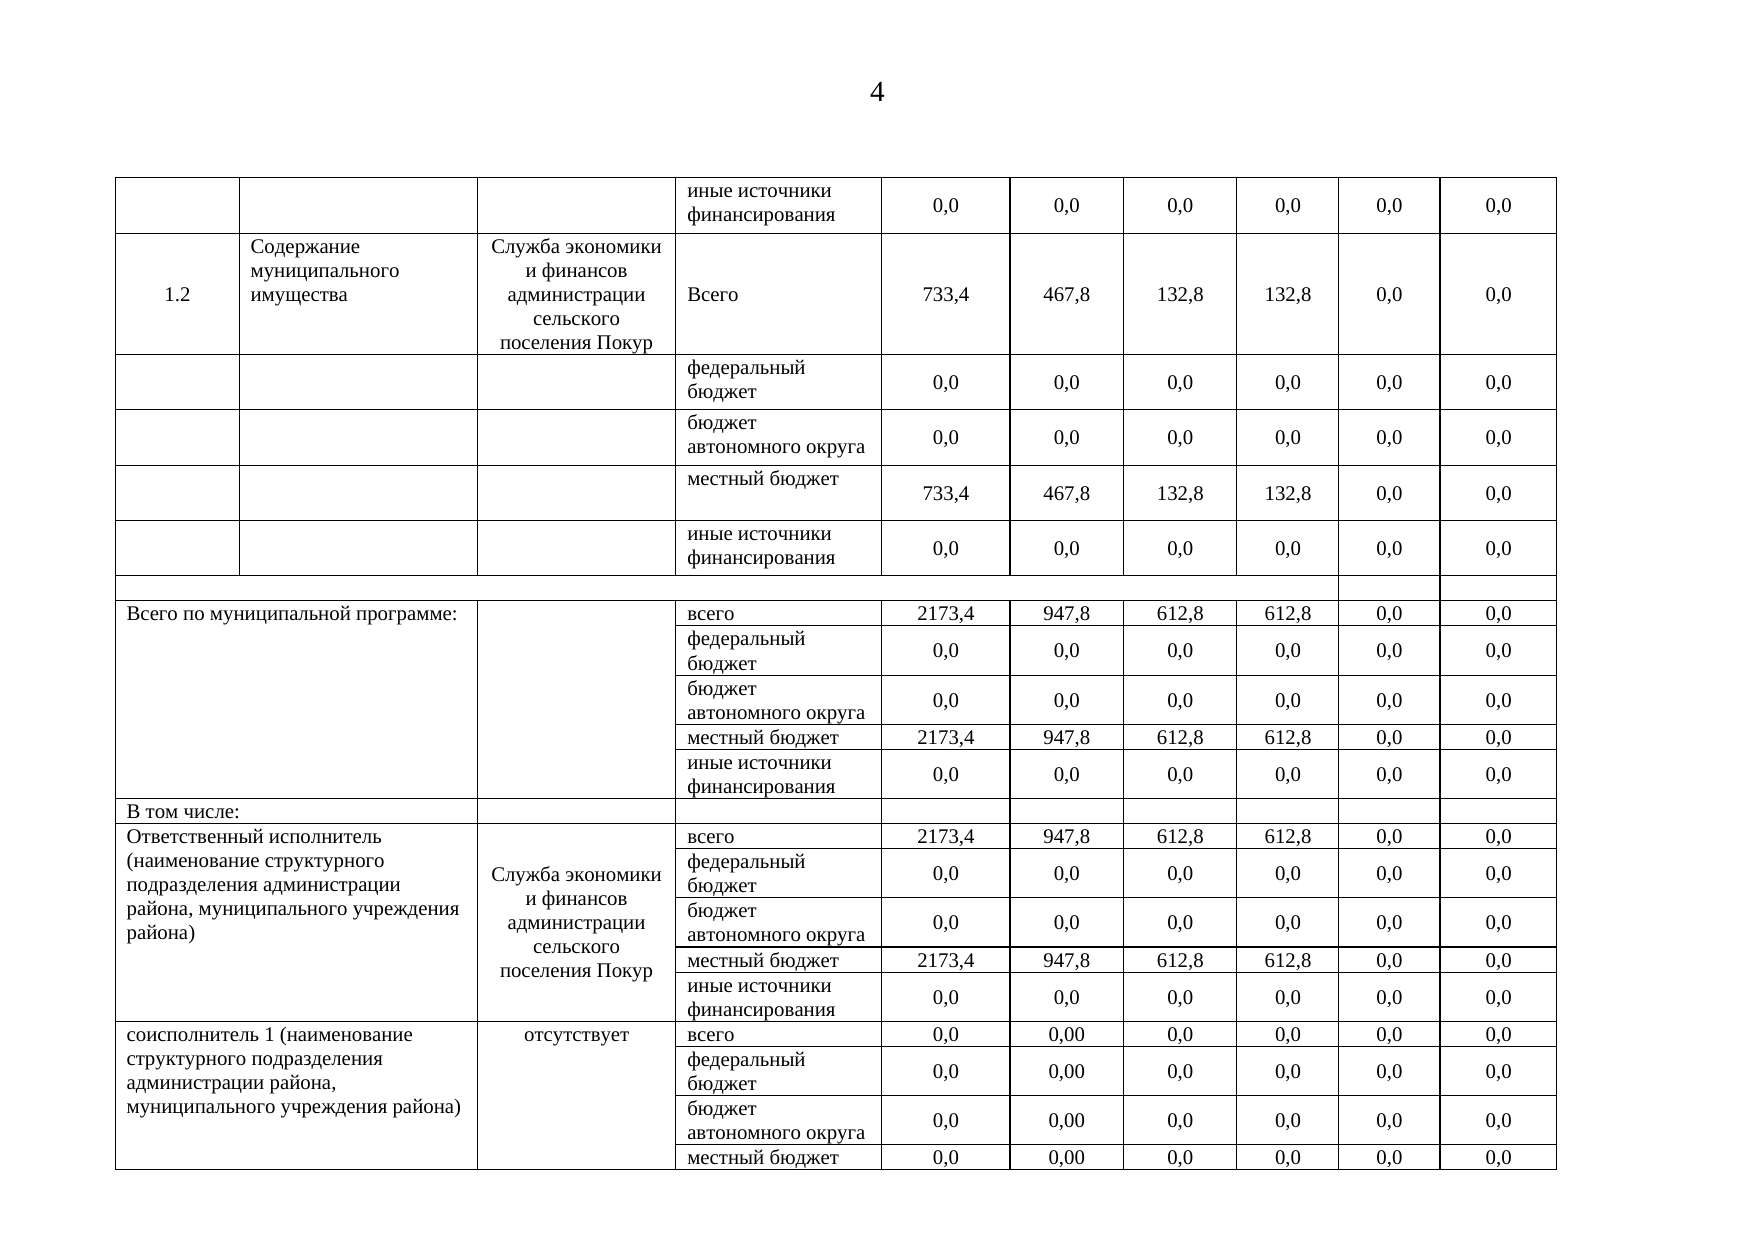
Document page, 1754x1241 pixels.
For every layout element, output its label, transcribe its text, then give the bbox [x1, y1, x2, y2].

table_cell 0,0 [1237, 521, 1338, 575]
table_cell [478, 521, 675, 575]
table_cell 612,8 [1124, 725, 1236, 749]
table_cell 0,0 [882, 355, 1009, 409]
table_cell [116, 576, 1338, 600]
table_cell 0,0 [1441, 466, 1556, 520]
table_cell всего [676, 601, 881, 625]
table_cell [478, 355, 675, 409]
table_cell 0,0 [1011, 973, 1123, 1021]
table_cell [478, 601, 675, 798]
table_cell иные источники финансирования [676, 521, 881, 575]
table_cell 0,0 [1237, 626, 1338, 674]
table_cell бюджет автономного округа [676, 1096, 881, 1144]
table_cell 0,0 [1011, 676, 1123, 724]
table_cell 0,00 [1011, 1047, 1123, 1095]
table_cell 0,0 [1339, 849, 1439, 897]
table_cell [478, 799, 675, 823]
table_cell 0,0 [1124, 1145, 1236, 1169]
table_cell [1339, 799, 1439, 823]
table_cell 0,0 [1011, 626, 1123, 674]
table_cell 0,0 [882, 849, 1009, 897]
table_cell 0,0 [1441, 973, 1556, 1021]
table_cell 0,0 [882, 973, 1009, 1021]
table_cell В том числе: [116, 799, 477, 823]
table_cell 0,0 [1237, 1145, 1338, 1169]
table_cell 0,0 [1441, 725, 1556, 749]
table_cell местный бюджет [676, 466, 881, 520]
table_cell 947,8 [1011, 601, 1123, 625]
table_cell 0,0 [1339, 601, 1439, 625]
table_cell 0,0 [1237, 1022, 1338, 1046]
table_cell 0,0 [1237, 676, 1338, 724]
table_cell Служба экономики и финансов администрации сельского поселения Покур [478, 824, 675, 1021]
table_cell 0,0 [1441, 1096, 1556, 1144]
table_cell 0,0 [1339, 1096, 1439, 1144]
table_cell 0,0 [1441, 355, 1556, 409]
table_cell 0,0 [1237, 898, 1338, 946]
table_cell Всего по муниципальной программе: [116, 601, 477, 798]
table_cell 0,0 [1339, 521, 1439, 575]
table_cell 0,0 [1441, 601, 1556, 625]
table_cell всего [676, 824, 881, 848]
table_cell 467,8 [1011, 234, 1123, 354]
table_cell 0,0 [882, 178, 1009, 232]
table_cell 0,0 [1339, 178, 1439, 232]
table_cell 0,0 [1011, 849, 1123, 897]
table_cell 0,0 [1441, 521, 1556, 575]
table_cell 0,0 [1441, 849, 1556, 897]
table_cell 0,0 [1011, 178, 1123, 232]
table_cell 132,8 [1124, 234, 1236, 354]
table_cell 612,8 [1124, 824, 1236, 848]
table_cell 0,0 [1124, 1022, 1236, 1046]
table_cell 0,0 [1441, 676, 1556, 724]
table_cell 612,8 [1124, 948, 1236, 972]
table_cell 0,0 [882, 898, 1009, 946]
table_cell иные источники финансирования [676, 973, 881, 1021]
table_cell 0,0 [1441, 234, 1556, 354]
table_cell 0,0 [1339, 234, 1439, 354]
table_cell 0,0 [1441, 626, 1556, 674]
table_cell 0,0 [1339, 676, 1439, 724]
table_cell [676, 799, 881, 823]
table_cell 0,0 [1237, 1096, 1338, 1144]
table_cell 0,0 [1124, 178, 1236, 232]
table_cell 0,0 [1124, 355, 1236, 409]
table_cell 0,0 [1339, 824, 1439, 848]
table_cell 612,8 [1237, 725, 1338, 749]
table_cell [240, 355, 477, 409]
table_cell 733,4 [882, 466, 1009, 520]
table_cell 132,8 [1124, 466, 1236, 520]
table_cell [116, 466, 239, 520]
table_cell 0,0 [882, 410, 1009, 464]
table_cell [116, 178, 239, 232]
table_cell 132,8 [1237, 466, 1338, 520]
table_cell 0,00 [1011, 1145, 1123, 1169]
table_cell иные источники финансирования [676, 178, 881, 232]
table_cell 612,8 [1237, 601, 1338, 625]
table_cell 947,8 [1011, 824, 1123, 848]
table_cell 0,0 [1339, 898, 1439, 946]
table_cell [240, 521, 477, 575]
table_cell [1441, 576, 1556, 600]
table_cell 0,0 [882, 1047, 1009, 1095]
table_cell 0,0 [1124, 849, 1236, 897]
table_cell 0,0 [1339, 1022, 1439, 1046]
table_cell 467,8 [1011, 466, 1123, 520]
table_cell 0,0 [1339, 750, 1439, 798]
table_cell Содержание муниципального имущества [240, 234, 477, 354]
table_cell 0,0 [1237, 750, 1338, 798]
table_cell 0,0 [1339, 626, 1439, 674]
table_cell федеральный бюджет [676, 355, 881, 409]
table_cell 0,0 [1237, 973, 1338, 1021]
table_cell бюджет автономного округа [676, 676, 881, 724]
table_cell 0,0 [1237, 410, 1338, 464]
table_cell 0,0 [1441, 410, 1556, 464]
table_cell федеральный бюджет [676, 849, 881, 897]
table_cell 0,00 [1011, 1096, 1123, 1144]
table_cell [240, 466, 477, 520]
table_cell 0,0 [1441, 750, 1556, 798]
table_cell 0,0 [1441, 1022, 1556, 1046]
table_cell 0,0 [1237, 355, 1338, 409]
table_cell 2173,4 [882, 824, 1009, 848]
table_cell [116, 355, 239, 409]
table_cell [1441, 799, 1556, 823]
table_cell 0,0 [1124, 1096, 1236, 1144]
table_cell [478, 466, 675, 520]
table_cell [240, 178, 477, 232]
table_cell федеральный бюджет [676, 626, 881, 674]
table_cell 2173,4 [882, 601, 1009, 625]
table_cell 0,0 [882, 676, 1009, 724]
table_cell 0,00 [1011, 1022, 1123, 1046]
table_cell [478, 410, 675, 464]
table_cell Ответственный исполнитель (наименование структурного подразделения администрации района, муниципального учреждения района) [116, 824, 477, 1021]
table_cell 0,0 [1011, 898, 1123, 946]
table_cell [116, 410, 239, 464]
table_cell 0,0 [1339, 1047, 1439, 1095]
table_cell [1237, 799, 1338, 823]
table_cell местный бюджет [676, 725, 881, 749]
table_cell местный бюджет [676, 948, 881, 972]
table_cell 0,0 [1339, 410, 1439, 464]
table_cell 2173,4 [882, 725, 1009, 749]
table_cell 0,0 [882, 626, 1009, 674]
table_cell Всего [676, 234, 881, 354]
table_cell [1124, 799, 1236, 823]
table_cell 0,0 [1441, 1047, 1556, 1095]
table_cell иные источники финансирования [676, 750, 881, 798]
table_cell 0,0 [1339, 355, 1439, 409]
table_cell 0,0 [1011, 355, 1123, 409]
table_cell 0,0 [1339, 1145, 1439, 1169]
table_cell 0,0 [1441, 824, 1556, 848]
table_cell 0,0 [882, 521, 1009, 575]
table_cell 612,8 [1124, 601, 1236, 625]
table_cell 0,0 [1124, 410, 1236, 464]
table_cell 0,0 [882, 750, 1009, 798]
table_cell 0,0 [1441, 898, 1556, 946]
table_cell 0,0 [882, 1096, 1009, 1144]
table_cell бюджет автономного округа [676, 410, 881, 464]
table_cell 733,4 [882, 234, 1009, 354]
table_cell 0,0 [1339, 466, 1439, 520]
table_cell [1011, 799, 1123, 823]
table_cell [882, 799, 1009, 823]
table_cell 0,0 [1441, 178, 1556, 232]
table_cell 0,0 [1124, 676, 1236, 724]
table_cell [1339, 576, 1439, 600]
table_cell 0,0 [1441, 1145, 1556, 1169]
table_cell федеральный бюджет [676, 1047, 881, 1095]
table_cell 0,0 [882, 1145, 1009, 1169]
table_cell 0,0 [882, 1022, 1009, 1046]
table_cell отсутствует [478, 1022, 675, 1169]
table_cell 2173,4 [882, 948, 1009, 972]
table_cell 612,8 [1237, 824, 1338, 848]
table_cell 0,0 [1011, 410, 1123, 464]
table_cell 0,0 [1124, 750, 1236, 798]
table_cell местный бюджет [676, 1145, 881, 1169]
table_cell 1.2 [116, 234, 239, 354]
table_cell 0,0 [1124, 521, 1236, 575]
table_cell [240, 410, 477, 464]
table_cell 0,0 [1339, 948, 1439, 972]
table_cell 0,0 [1011, 750, 1123, 798]
table_cell 0,0 [1237, 178, 1338, 232]
table_cell 0,0 [1441, 948, 1556, 972]
table_cell 0,0 [1124, 1047, 1236, 1095]
table_cell 0,0 [1339, 725, 1439, 749]
table_cell всего [676, 1022, 881, 1046]
table_cell 0,0 [1124, 898, 1236, 946]
table_cell 612,8 [1237, 948, 1338, 972]
table_cell бюджет автономного округа [676, 898, 881, 946]
table_cell [478, 178, 675, 232]
table_cell [116, 521, 239, 575]
table_cell 0,0 [1011, 521, 1123, 575]
table_cell 947,8 [1011, 948, 1123, 972]
table_cell 0,0 [1124, 973, 1236, 1021]
table_cell 0,0 [1124, 626, 1236, 674]
table_cell 132,8 [1237, 234, 1338, 354]
table_cell 947,8 [1011, 725, 1123, 749]
table_cell 0,0 [1237, 1047, 1338, 1095]
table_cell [478, 234, 675, 354]
table_cell соисполнитель 1 (наименование структурного подразделения администрации района, муниципального учреждения района) [116, 1022, 477, 1169]
table_cell 0,0 [1339, 973, 1439, 1021]
table_cell 0,0 [1237, 849, 1338, 897]
